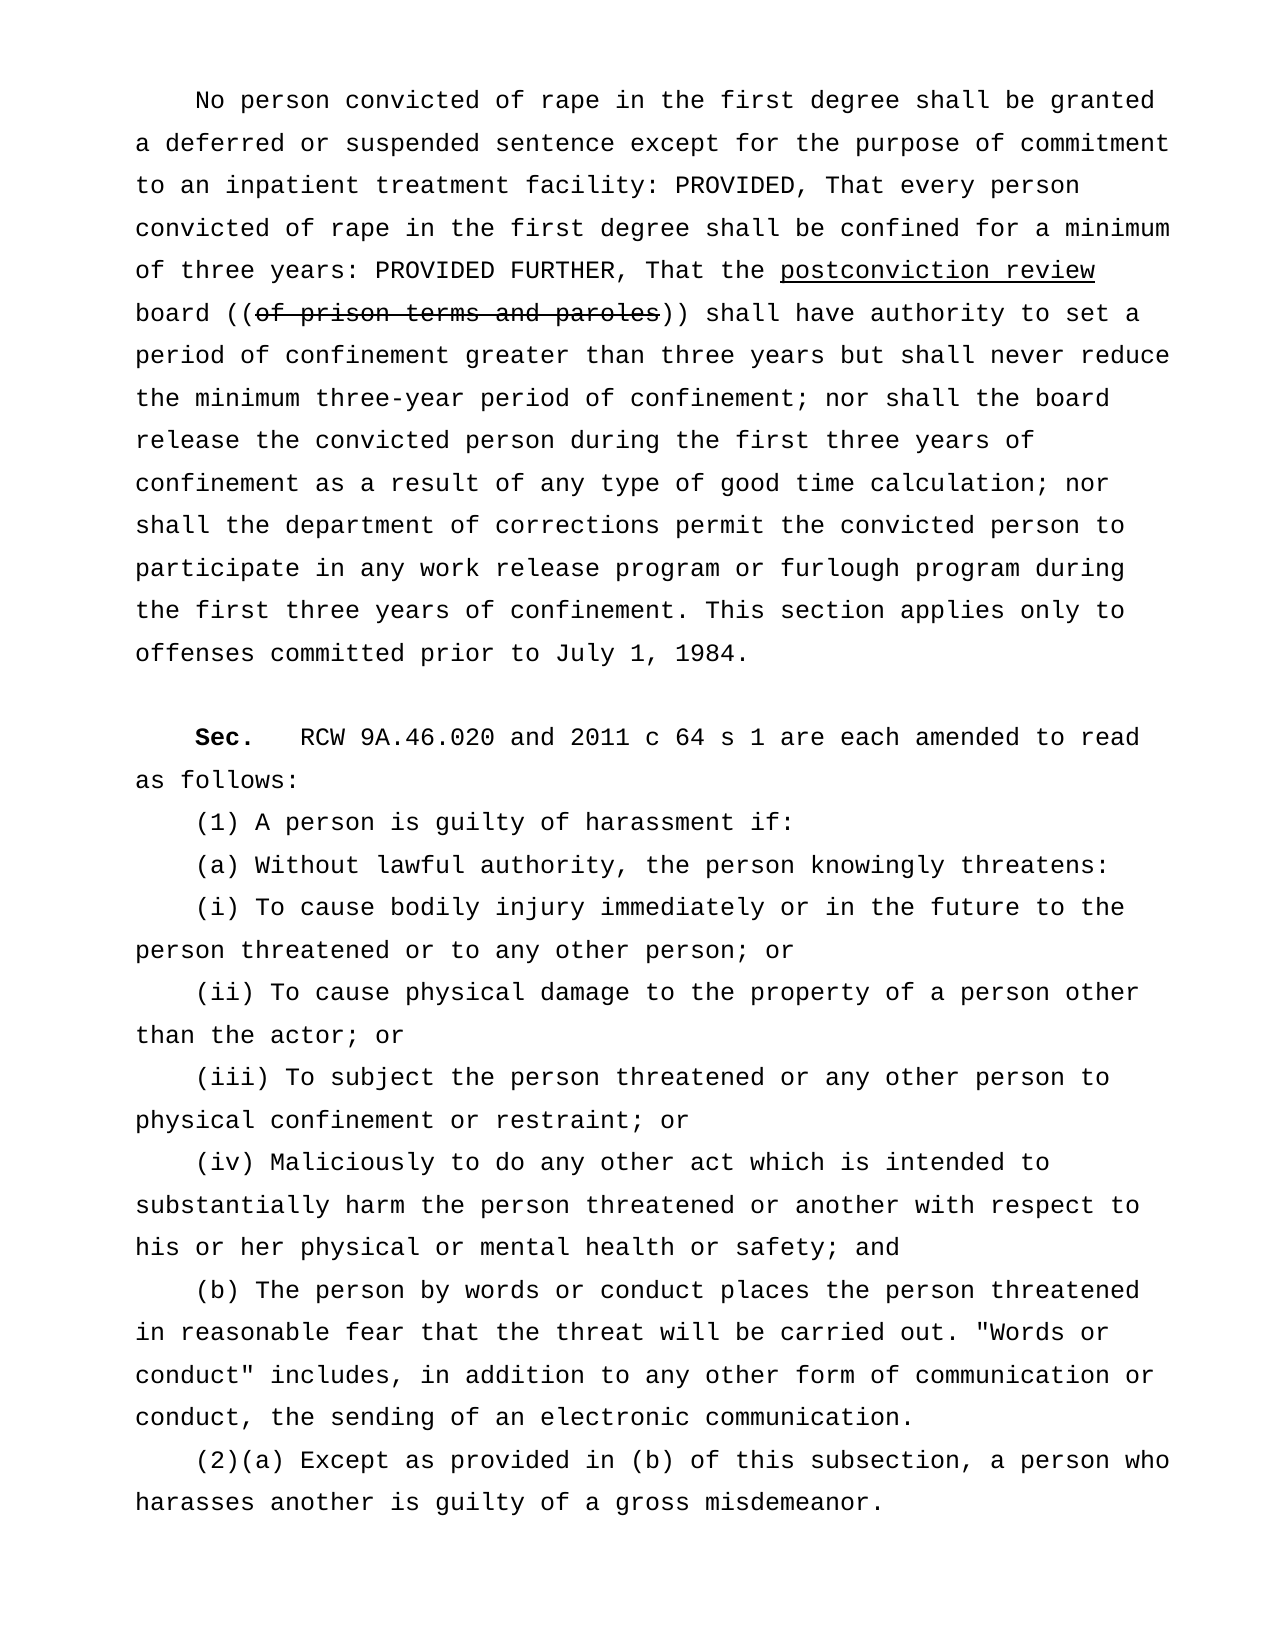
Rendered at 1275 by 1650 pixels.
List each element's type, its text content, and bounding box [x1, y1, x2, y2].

text Sec. RCW 9A.46.020 and 2011 c 64 s 1 are each amended to read as follows: [135, 712, 1170, 797]
text (2)(a) Except as provided in (b) of this subsection, a person who harasses another is guilty of a gross misdemeanor. [135, 1434, 1170, 1519]
text (a) Without lawful authority, the person knowingly threatens: [135, 839, 1170, 882]
text (iii) To subject the person threatened or any other person to physical confinement or restraint; or [135, 1052, 1170, 1137]
text (b) The person by words or conduct places the person threatened in reasonable fear that the threat will be carried out. "Words or conduct" includes, in addition to any other form of communication or conduct, the sending of an electronic communication. [135, 1264, 1170, 1434]
text No person convicted of rape in the first degree shall be granted a deferred or suspended sentence except for the purpose of commitment to an inpatient treatment facility: PROVIDED, That every person convicted of rape in the first degree shall be confined for a minimum of three years: PROVIDED FURTHER, That the postconviction review board ((of prison terms and paroles)) shall have authority to set a period of confinement greater than three years but shall never reduce the minimum three-year period of confinement; nor shall the board release the convicted person during the first three years of confinement as a result of any type of good time calculation; nor shall the department of corrections permit the convicted person to participate in any work release program or furlough program during the first three years of confinement. This section applies only to offenses committed prior to July 1, 1984. [135, 75, 1170, 670]
text (i) To cause bodily injury immediately or in the future to the person threatened or to any other person; or [135, 882, 1170, 967]
text (ii) To cause physical damage to the property of a person other than the actor; or [135, 967, 1170, 1052]
text (1) A person is guilty of harassment if: [135, 797, 1170, 839]
text (iv) Maliciously to do any other act which is intended to substantially harm the person threatened or another with respect to his or her physical or mental health or safety; and [135, 1137, 1170, 1264]
